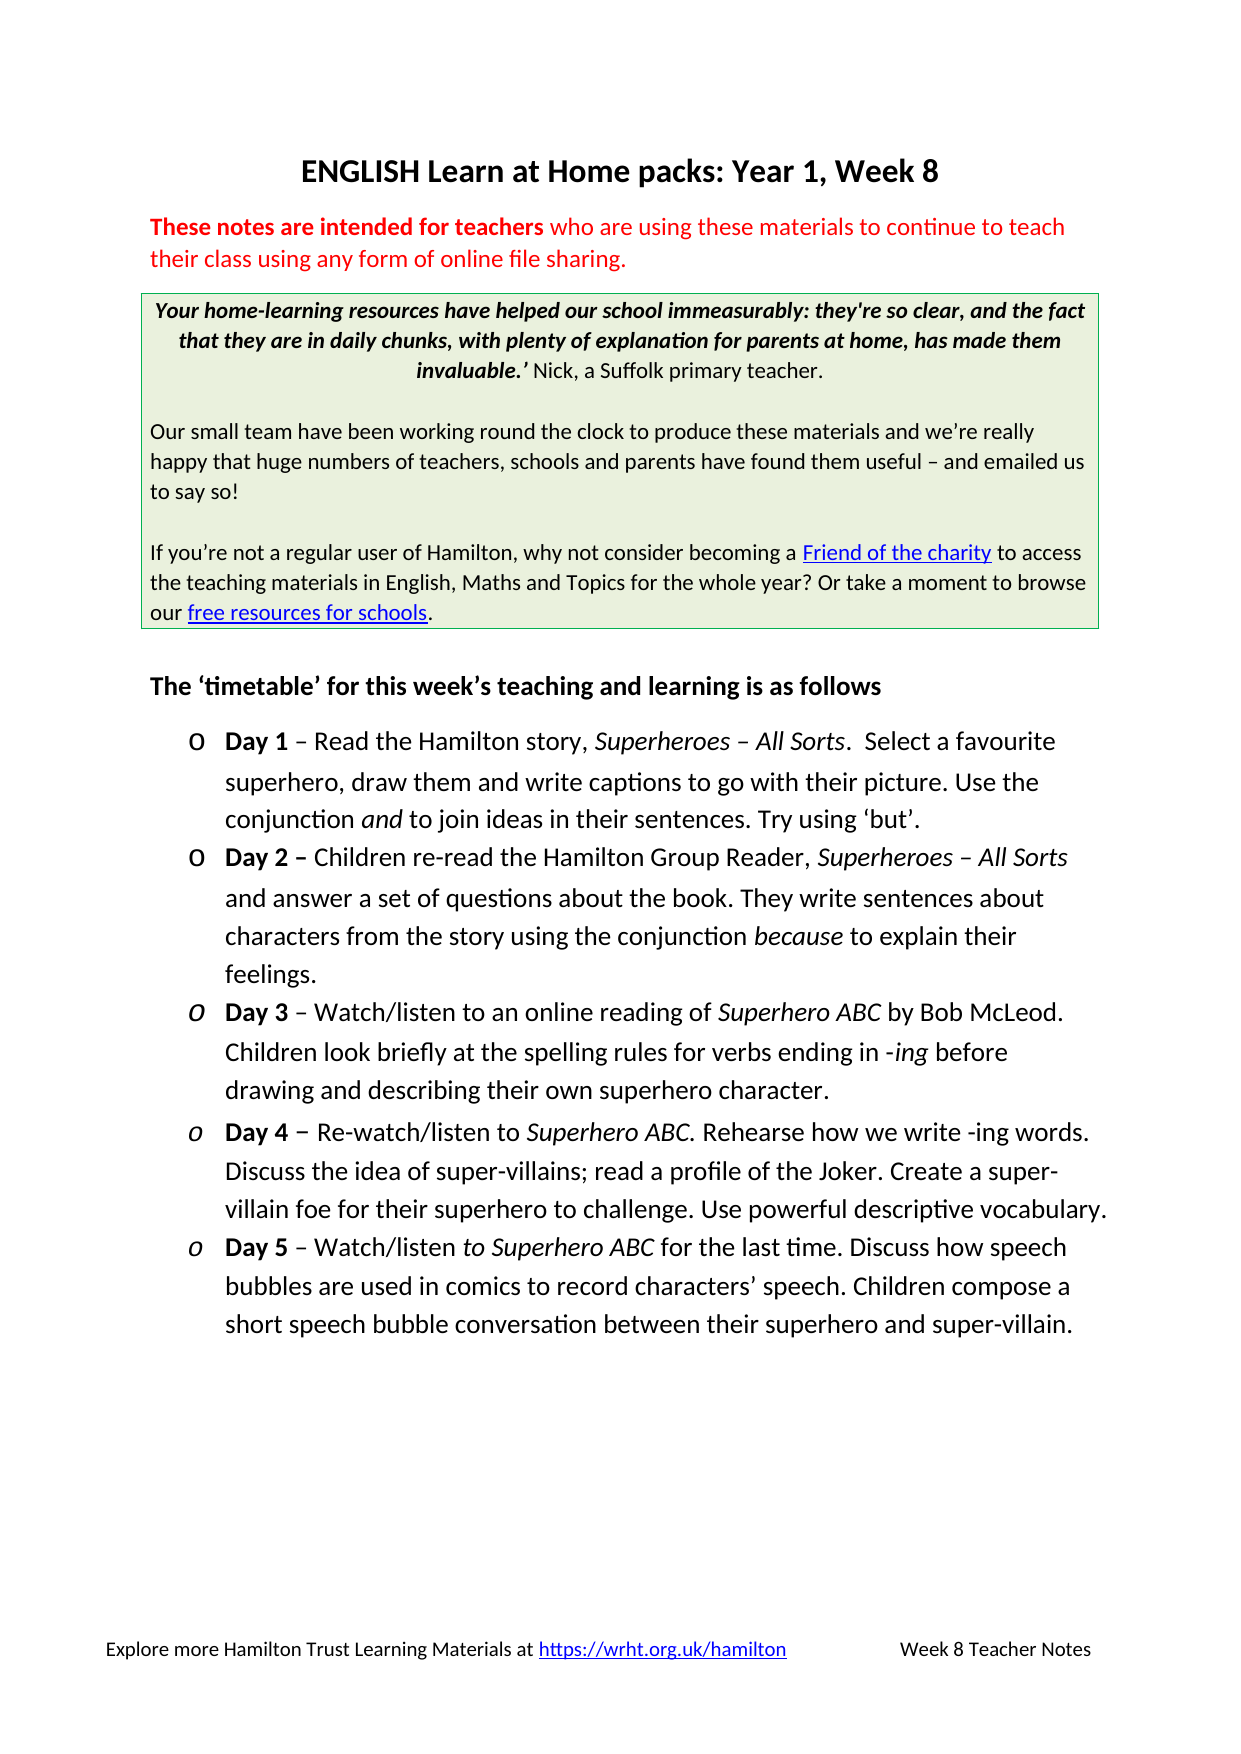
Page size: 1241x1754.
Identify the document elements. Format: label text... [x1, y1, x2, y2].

text ENGLISH Learn at Home packs: Year 1, Week 8 [150, 150, 1090, 191]
list Day 3 – Watch/listen to an online reading of Superhero ABC by Bob McLeod. Children look briefly at the spelling rules for verbs ending in -ing before drawing and describing their own superhero character. [187, 995, 1090, 1106]
text These notes are intended for teachers who are using these materials to continue to teach their class using any form of online file sharing. [150, 211, 1110, 274]
list Day 4 – Re-watch/listen to Superhero ABC. Rehearse how we write -ing words. Discuss the idea of super-villains; read a profile of the Joker. Create a super-villain foe for their superhero to challenge. Use powerful descriptive vocabulary. [187, 1111, 1110, 1225]
text Your home-learning resources have helped our school immeasurably: they're so clear, and the fact that they are in daily chunks, with plenty of explanation for parents at home, has made them invaluable.’ Nick, a Suffolk primary teacher. [142, 294, 1098, 384]
list Day 2 – Children re-read the Hamilton Group Reader, Superheroes – All Sorts and answer a set of questions about the book. They write sentences about characters from the story using the conjunction because to explain their feelings. [187, 841, 1090, 990]
text If you’re not a regular user of Hamilton, why not consider becoming a Friend of the charity to access the teaching materials in English, Maths and Topics for the whole year? Or take a moment to browse our free resources for schools. [142, 535, 1098, 628]
text Our small team have been working round the clock to produce these materials and we’re really happy that huge numbers of teachers, schools and parents have found them useful – and emailed us to say so! [142, 414, 1098, 504]
list Day 1 – Read the Hamilton story, Superheroes – All Sorts. Select a favourite superhero, draw them and write captions to go with their picture. Use the conjunction and to join ideas in their sentences. Try using ‘but’. [187, 724, 1090, 836]
list Day 5 – Watch/listen to Superhero ABC for the last time. Discuss how speech bubbles are used in comics to record characters’ speech. Children compose a short speech bubble conversation between their superhero and super-villain. [187, 1230, 1090, 1341]
text The ‘timetable’ for this week’s teaching and learning is as follows [150, 632, 1090, 703]
